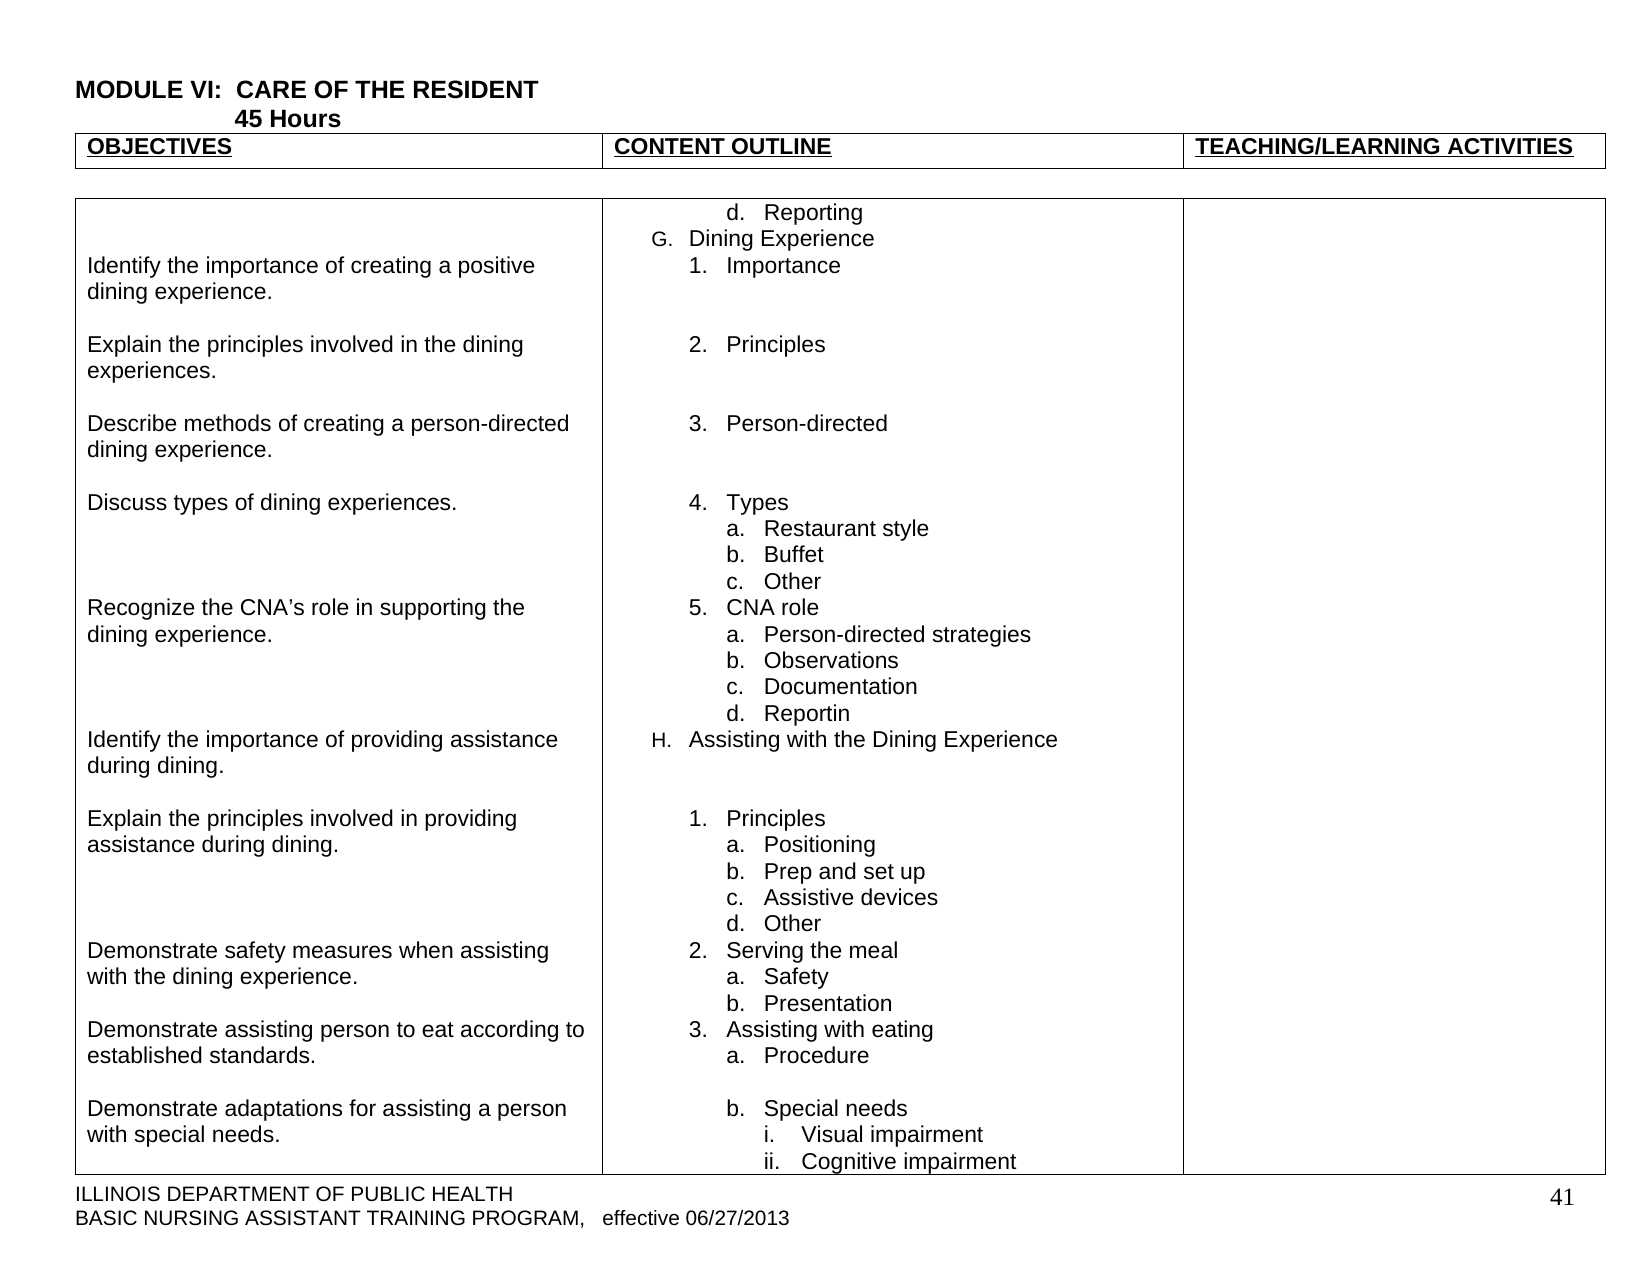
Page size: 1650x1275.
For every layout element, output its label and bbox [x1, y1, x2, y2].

table_header [1184, 199, 1605, 1174]
table_header [603, 199, 1183, 1174]
table_header [76, 199, 602, 1174]
